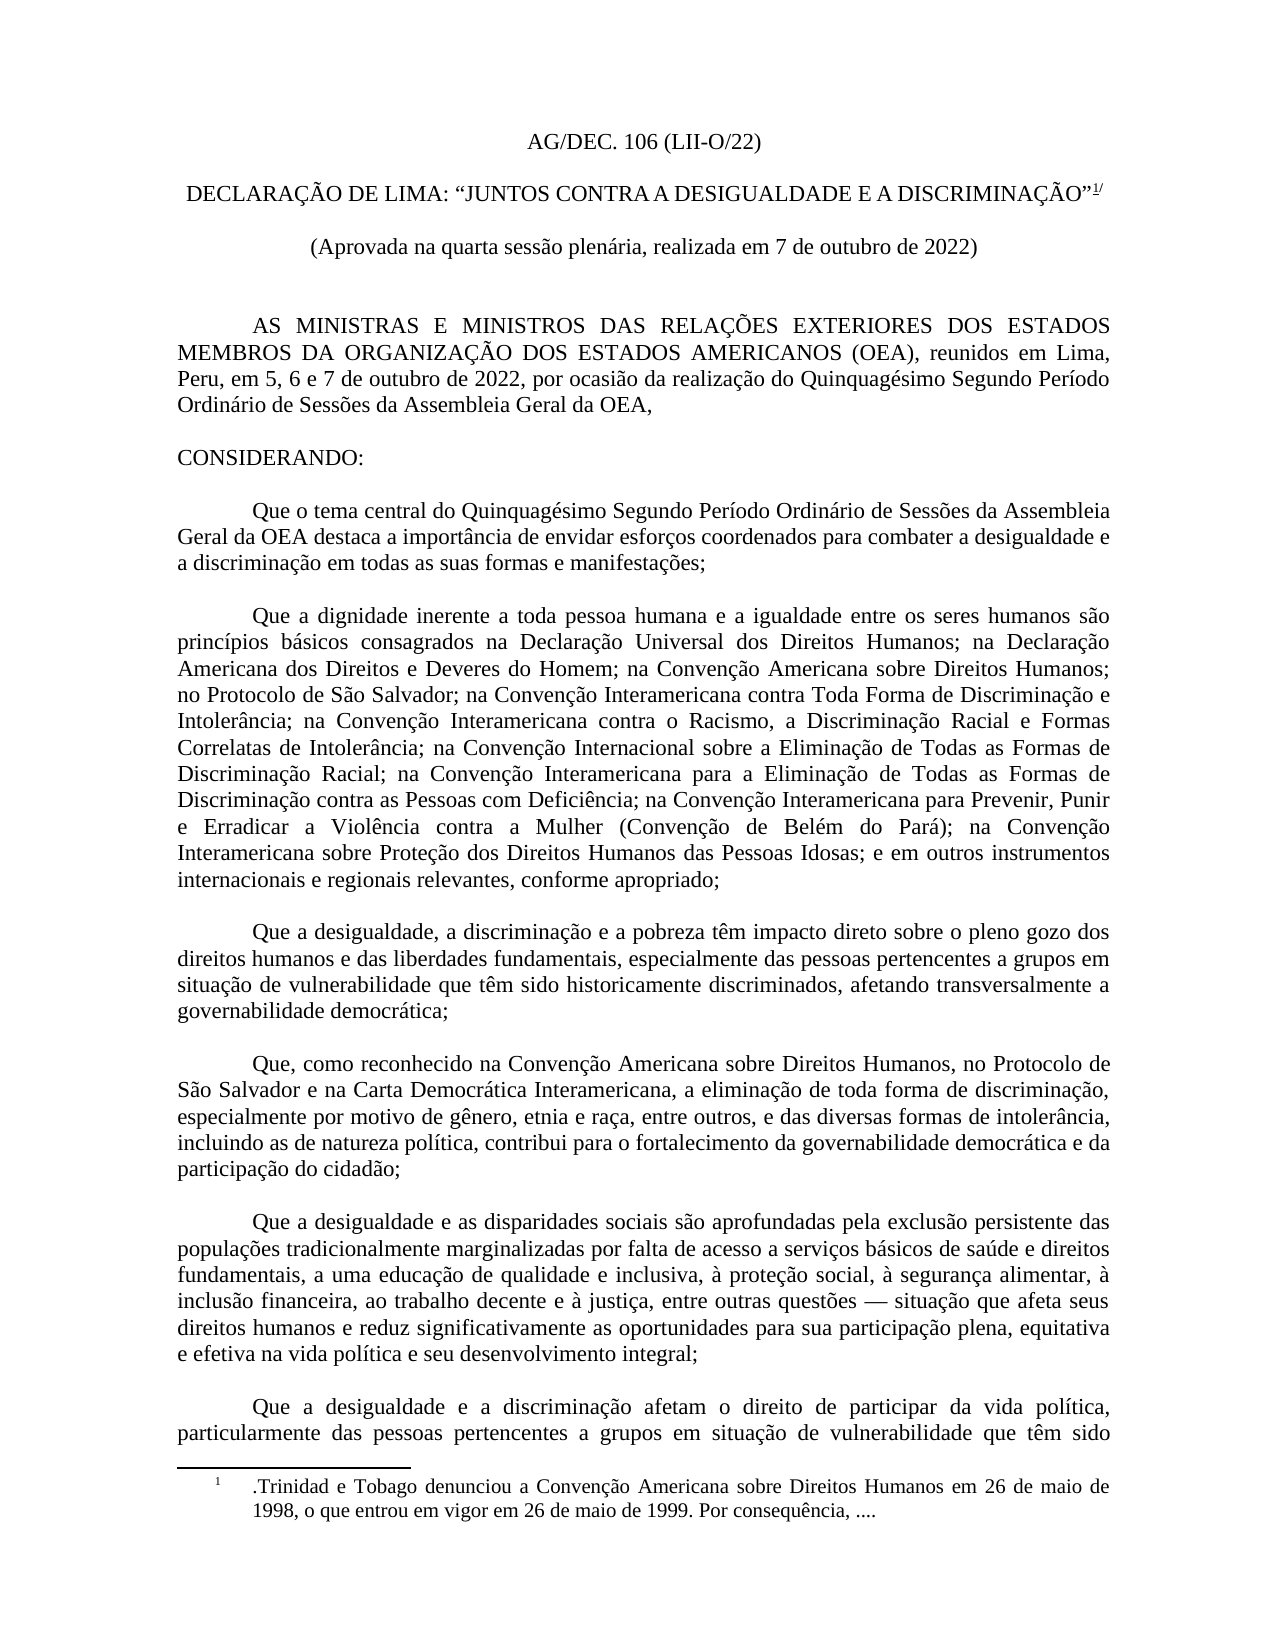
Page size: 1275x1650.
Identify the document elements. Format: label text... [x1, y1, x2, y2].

text CONSIDERANDO: [177, 444, 1111, 470]
text Que a desigualdade e as disparidades sociais são aprofundadas pela exclusão persistente das populações tradicionalmente marginalizadas por falta de acesso a serviços básicos de saúde e direitos fundamentais, a uma educação de qualidade e inclusiva, à proteção social, à segurança alimentar, à inclusão financeira, ao trabalho decente e à justiça, entre outras questões — situação que afeta seus direitos humanos e reduz significativamente as oportunidades para sua participação plena, equitativa e efetiva na vida política e seu desenvolvimento integral; [177, 1208, 1111, 1366]
text Que, como reconhecido na Convenção Americana sobre Direitos Humanos, no Protocolo de São Salvador e na Carta Democrática Interamericana, a eliminação de toda forma de discriminação, especialmente por motivo de gênero, etnia e raça, entre outros, e das diversas formas de intolerância, incluindo as de natureza política, contribui para o fortalecimento da governabilidade democrática e da participação do cidadão; [177, 1050, 1111, 1182]
text AS MINISTRAS E MINISTROS DAS RELAÇÕES EXTERIORES DOS ESTADOS MEMBROS DA ORGANIZAÇÃO DOS ESTADOS AMERICANOS (OEA), reunidos em Lima, Peru, em 5, 6 e 7 de outubro de 2022, por ocasião da realização do Quinquagésimo Segundo Período Ordinário de Sessões da Assembleia Geral da OEA, [177, 312, 1111, 418]
text Que a desigualdade, a discriminação e a pobreza têm impacto direto sobre o pleno gozo dos direitos humanos e das liberdades fundamentais, especialmente das pessoas pertencentes a grupos em situação de vulnerabilidade que têm sido historicamente discriminados, afetando transversalmente a governabilidade democrática; [177, 918, 1111, 1024]
text (Aprovada na quarta sessão plenária, realizada em 7 de outubro de 2022) [177, 233, 1111, 259]
text Que o tema central do Quinquagésimo Segundo Período Ordinário de Sessões da Assembleia Geral da OEA destaca a importância de envidar esforços coordenados para combater a desigualdade e a discriminação em todas as suas formas e manifestações; [177, 497, 1111, 576]
text Que a dignidade inerente a toda pessoa humana e a igualdade entre os seres humanos são princípios básicos consagrados na Declaração Universal dos Direitos Humanos; na Declaração Americana dos Direitos e Deveres do Homem; na Convenção Americana sobre Direitos Humanos; no Protocolo de São Salvador; na Convenção Interamericana contra Toda Forma de Discriminação e Intolerância; na Convenção Interamericana contra o Racismo, a Discriminação Racial e Formas Correlatas de Intolerância; na Convenção Internacional sobre a Eliminação de Todas as Formas de Discriminação Racial; na Convenção Interamericana para a Eliminação de Todas as Formas de Discriminação contra as Pessoas com Deficiência; na Convenção Interamericana para Prevenir, Punir e Erradicar a Violência contra a Mulher (Convenção de Belém do Pará); na Convenção Interamericana sobre Proteção dos Direitos Humanos das Pessoas Idosas; e em outros instrumentos internacionais e regionais relevantes, conforme apropriado; [177, 602, 1111, 892]
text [177, 1393, 1111, 1445]
subtitle AG/DEC. 106 (LII-O/22) DECLARAÇÃO DE LIMA: “JUNTOS CONTRA A DESIGUALDADE E A DISCRIMINAÇÃO”/ [177, 128, 1111, 207]
